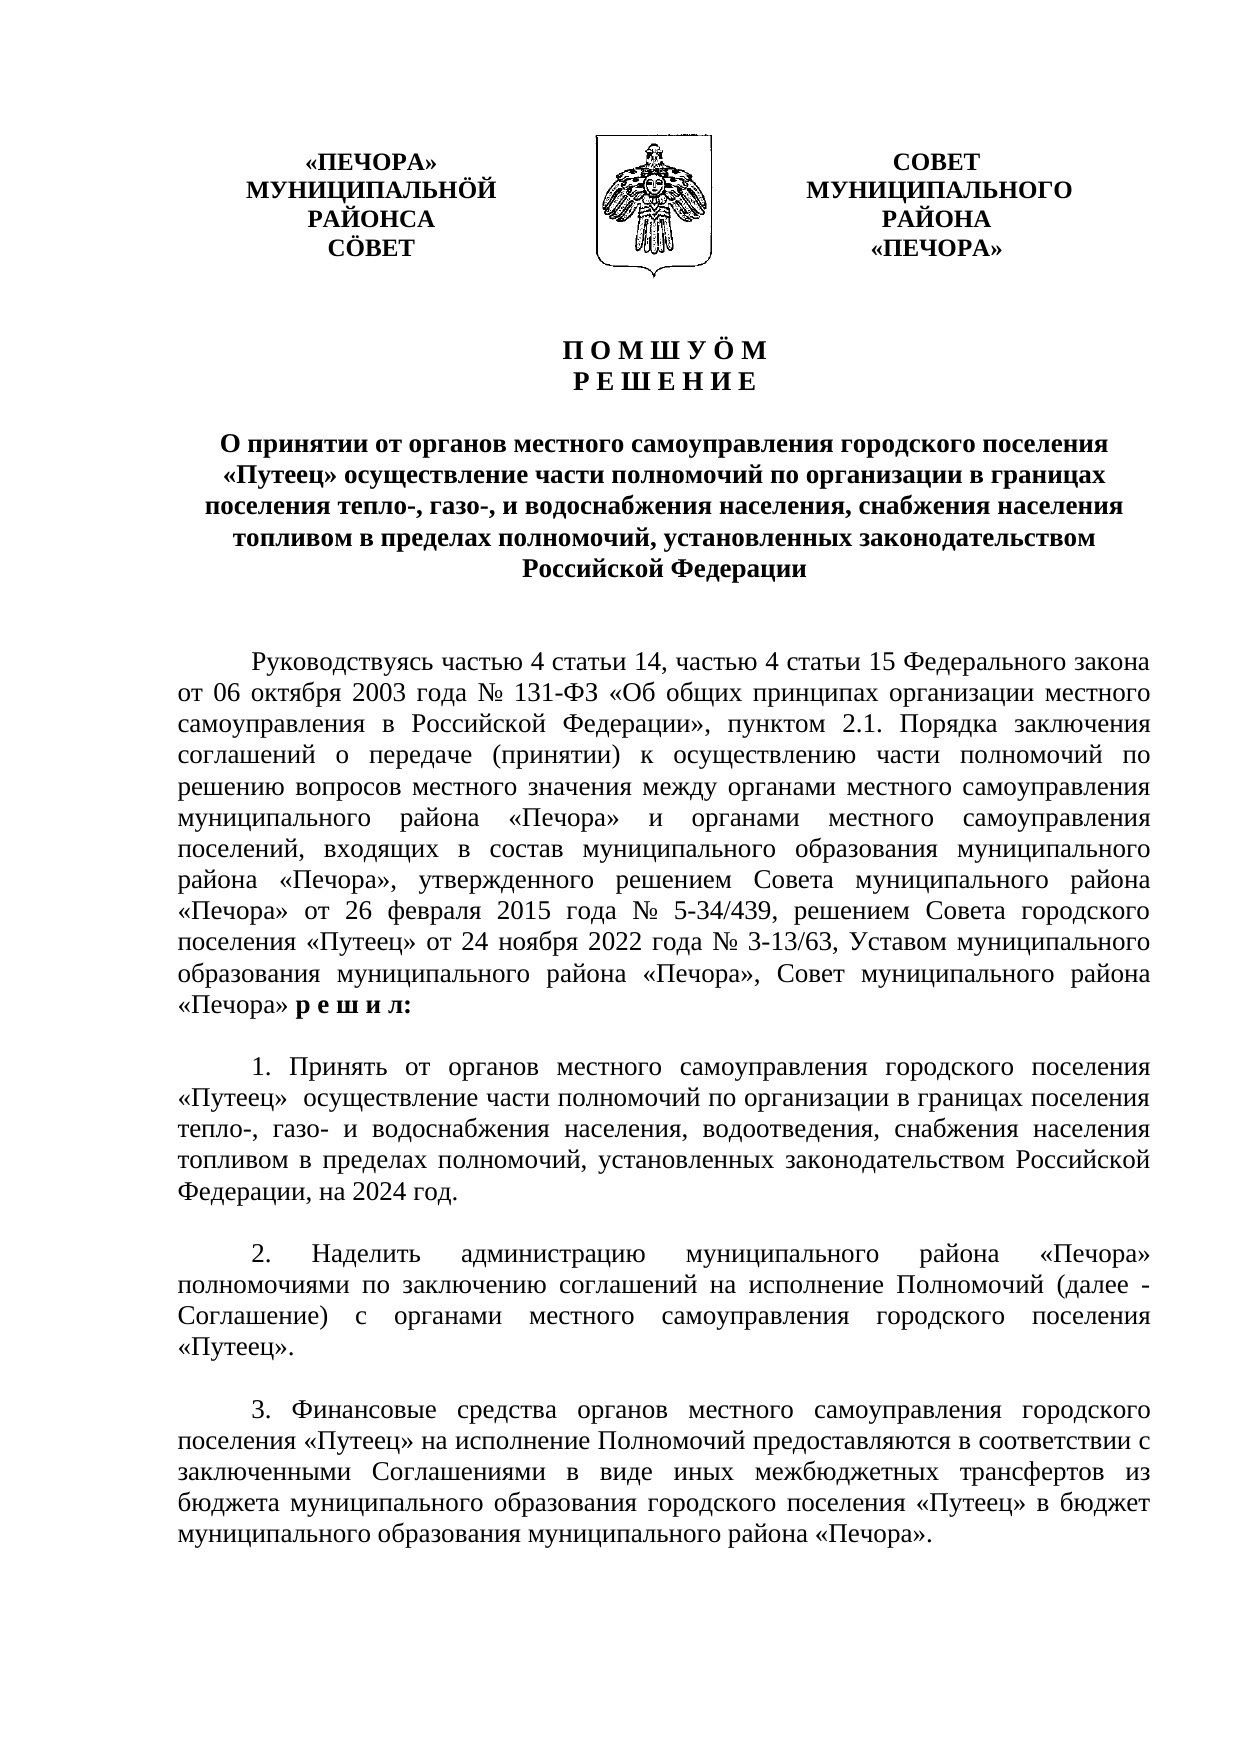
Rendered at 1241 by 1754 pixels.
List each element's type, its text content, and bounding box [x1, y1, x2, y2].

text 2. Наделить администрацию муниципального района «Печора» полномочиями по заключению соглашений на исполнение Полномочий (далее - Соглашение) с органами местного самоуправления городского поселения «Путеец». [177, 1237, 1152, 1362]
text 1. Принять от органов местного самоуправления городского поселения «Путеец» осуществление части полномочий по организации в границах поселения тепло-, газо- и водоснабжения населения, водоотведения, снабжения населения топливом в пределах полномочий, установленных законодательством Российской Федерации, на 2024 год. [177, 1050, 1152, 1206]
table_header СОВЕТ МУНИЦИПАЛЬНОГО РАЙОНА «ПЕЧОРА» [733, 118, 1140, 291]
picture [587, 118, 724, 287]
text П О М Ш У Ö М [177, 334, 1152, 365]
text Руководствуясь частью 4 статьи 14, частью 4 статьи 15 Федерального закона от 06 октября 2003 года № 131-ФЗ «Об общих принципах организации местного самоуправления в Российской Федерации», пунктом 2.1. Порядка заключения соглашений о передаче (принятии) к осуществлению части полномочий по решению вопросов местного значения между органами местного самоуправления муниципального района «Печора» и органами местного самоуправления поселений, входящих в состав муниципального образования муниципального района «Печора», утвержденного решением Совета муниципального района «Печора» от 26 февраля 2015 года № 5-34/439, решением Совета городского поселения «Путеец» от 24 ноября 2022 года № 3-13/63, Уставом муниципального образования муниципального района «Печора», Совет муниципального района «Печора» р е ш и л: [177, 645, 1152, 1019]
text О принятии от органов местного самоуправления городского поселения «Путеец» осуществление части полномочий по организации в границах поселения тепло-, газо-, и водоснабжения населения, снабжения населения топливом в пределах полномочий, установленных законодательством Российской Федерации [177, 427, 1152, 583]
table_header «ПЕЧОРА» МУНИЦИПАЛЬНÖЙ РАЙОНСА СÖВЕТ [166, 118, 576, 291]
table_header [576, 118, 732, 291]
text Р Е Ш Е Н И Е [177, 365, 1152, 396]
text 3. Финансовые средства органов местного самоуправления городского поселения «Путеец» на исполнение Полномочий предоставляются в соответствии с заключенными Соглашениями в виде иных межбюджетных трансфертов из бюджета муниципального образования городского поселения «Путеец» в бюджет муниципального образования муниципального района «Печора». [177, 1393, 1152, 1548]
